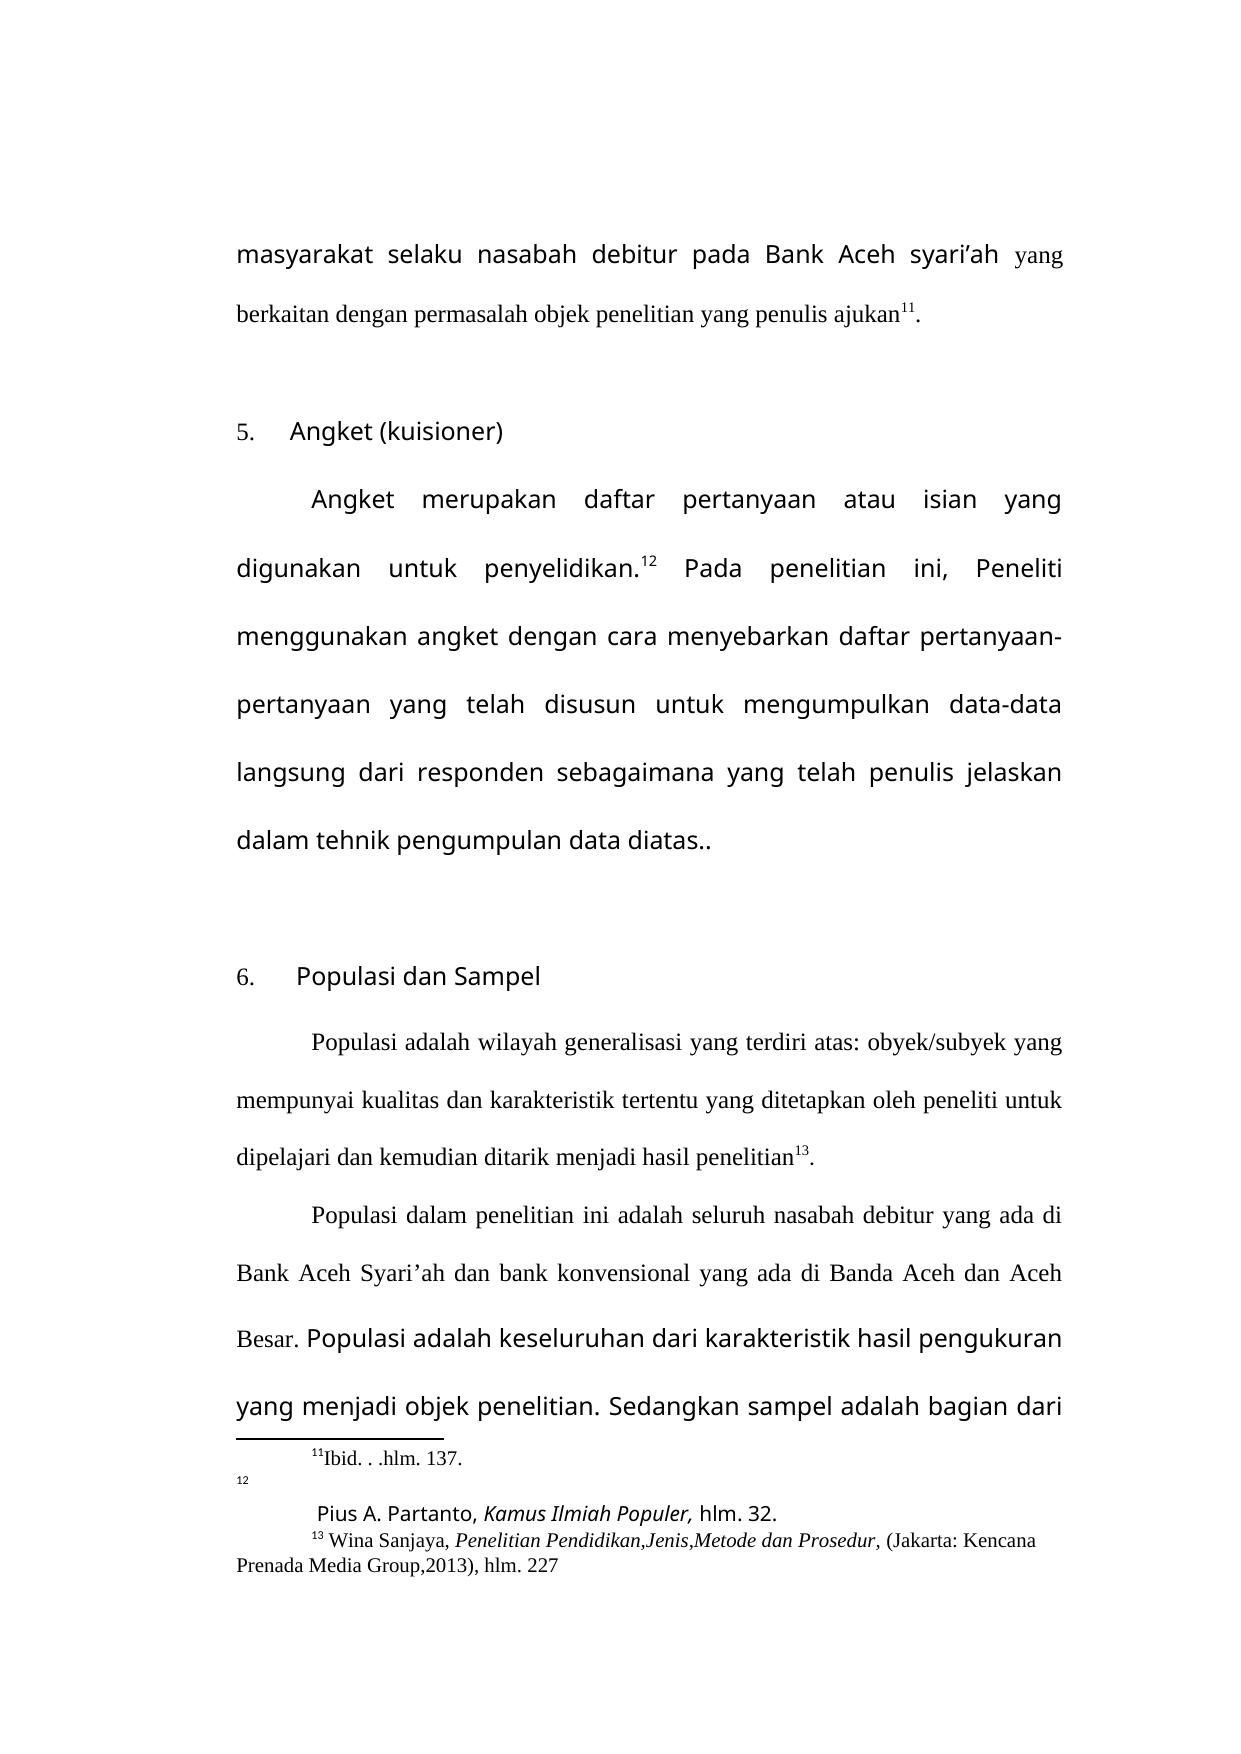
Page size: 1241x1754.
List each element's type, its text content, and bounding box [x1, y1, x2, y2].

list Angket (kuisioner) [236, 414, 1063, 448]
list Populasi dan Sampel [236, 959, 1063, 993]
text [236, 236, 1063, 328]
list Populasi adalah wilayah generalisasi yang terdiri atas: obyek/subyek yang mempunyai kualitas dan karakteristik tertentu yang ditetapkan oleh peneliti untuk dipelajari dan kemudian ditarik menjadi hasil penelitian. [236, 1027, 1063, 1171]
text Angket merupakan daftar pertanyaan atau isian yang digunakan untuk penyelidikan. Pada penelitian ini, Peneliti menggunakan angket dengan cara menyebarkan daftar pertanyaan-pertanyaan yang telah disusun untuk mengumpulkan data-data langsung dari responden sebagaimana yang telah penulis jelaskan dalam tehnik pengumpulan data diatas.. [236, 482, 1063, 857]
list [236, 1200, 1063, 1423]
